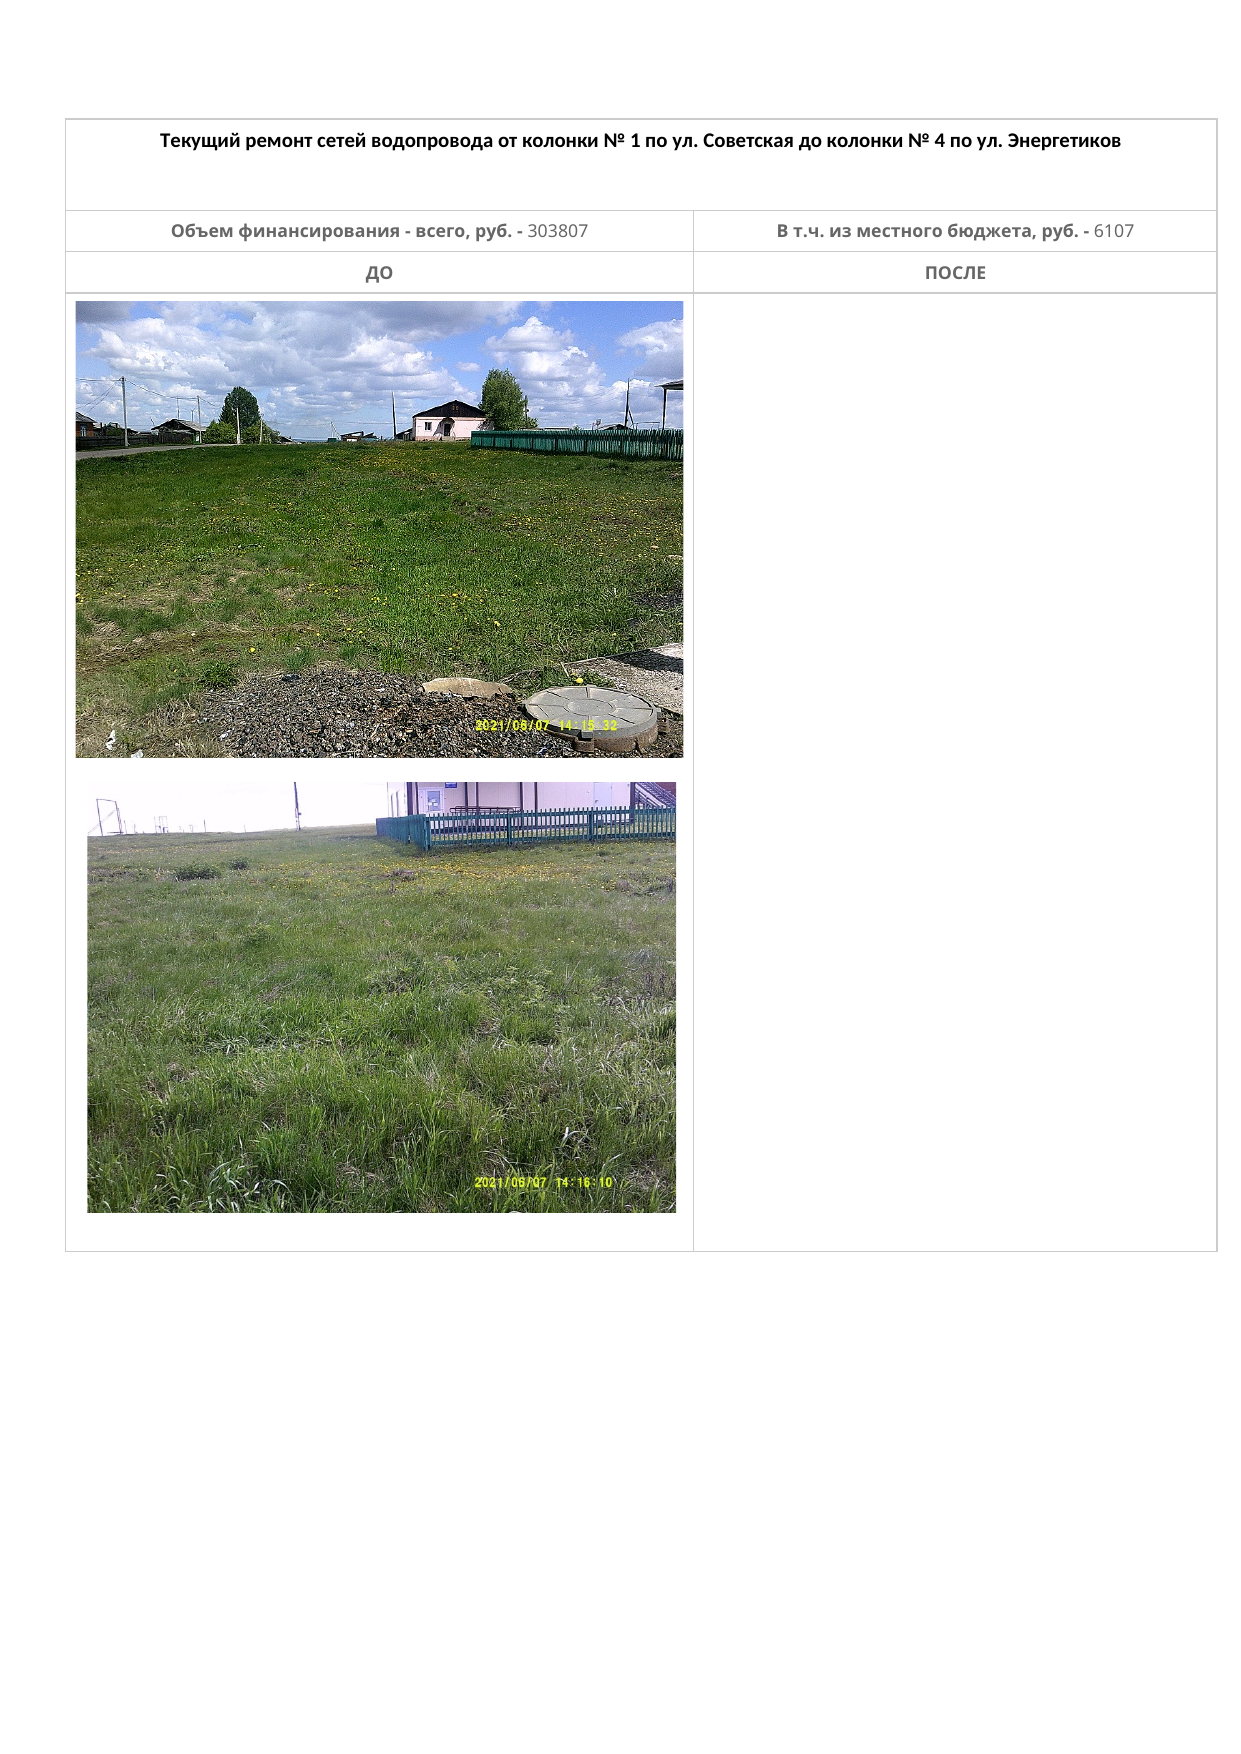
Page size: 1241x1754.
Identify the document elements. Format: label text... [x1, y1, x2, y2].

table_cell ПОСЛЕ [694, 252, 1216, 292]
table_header Текущий ремонт сетей водопровода от колонки № 1 по ул. Советская до колонки № 4 по ул. Энергетиков [66, 120, 1216, 209]
table_cell [66, 294, 693, 1251]
picture [87, 782, 677, 1213]
table_cell ДО [66, 252, 693, 292]
table_cell [694, 294, 1216, 1251]
table_cell Объем финансирования - всего, руб. - 303807 [66, 211, 693, 251]
picture [75, 301, 684, 758]
table_cell В т.ч. из местного бюджета, руб. - 6107 [694, 211, 1216, 251]
